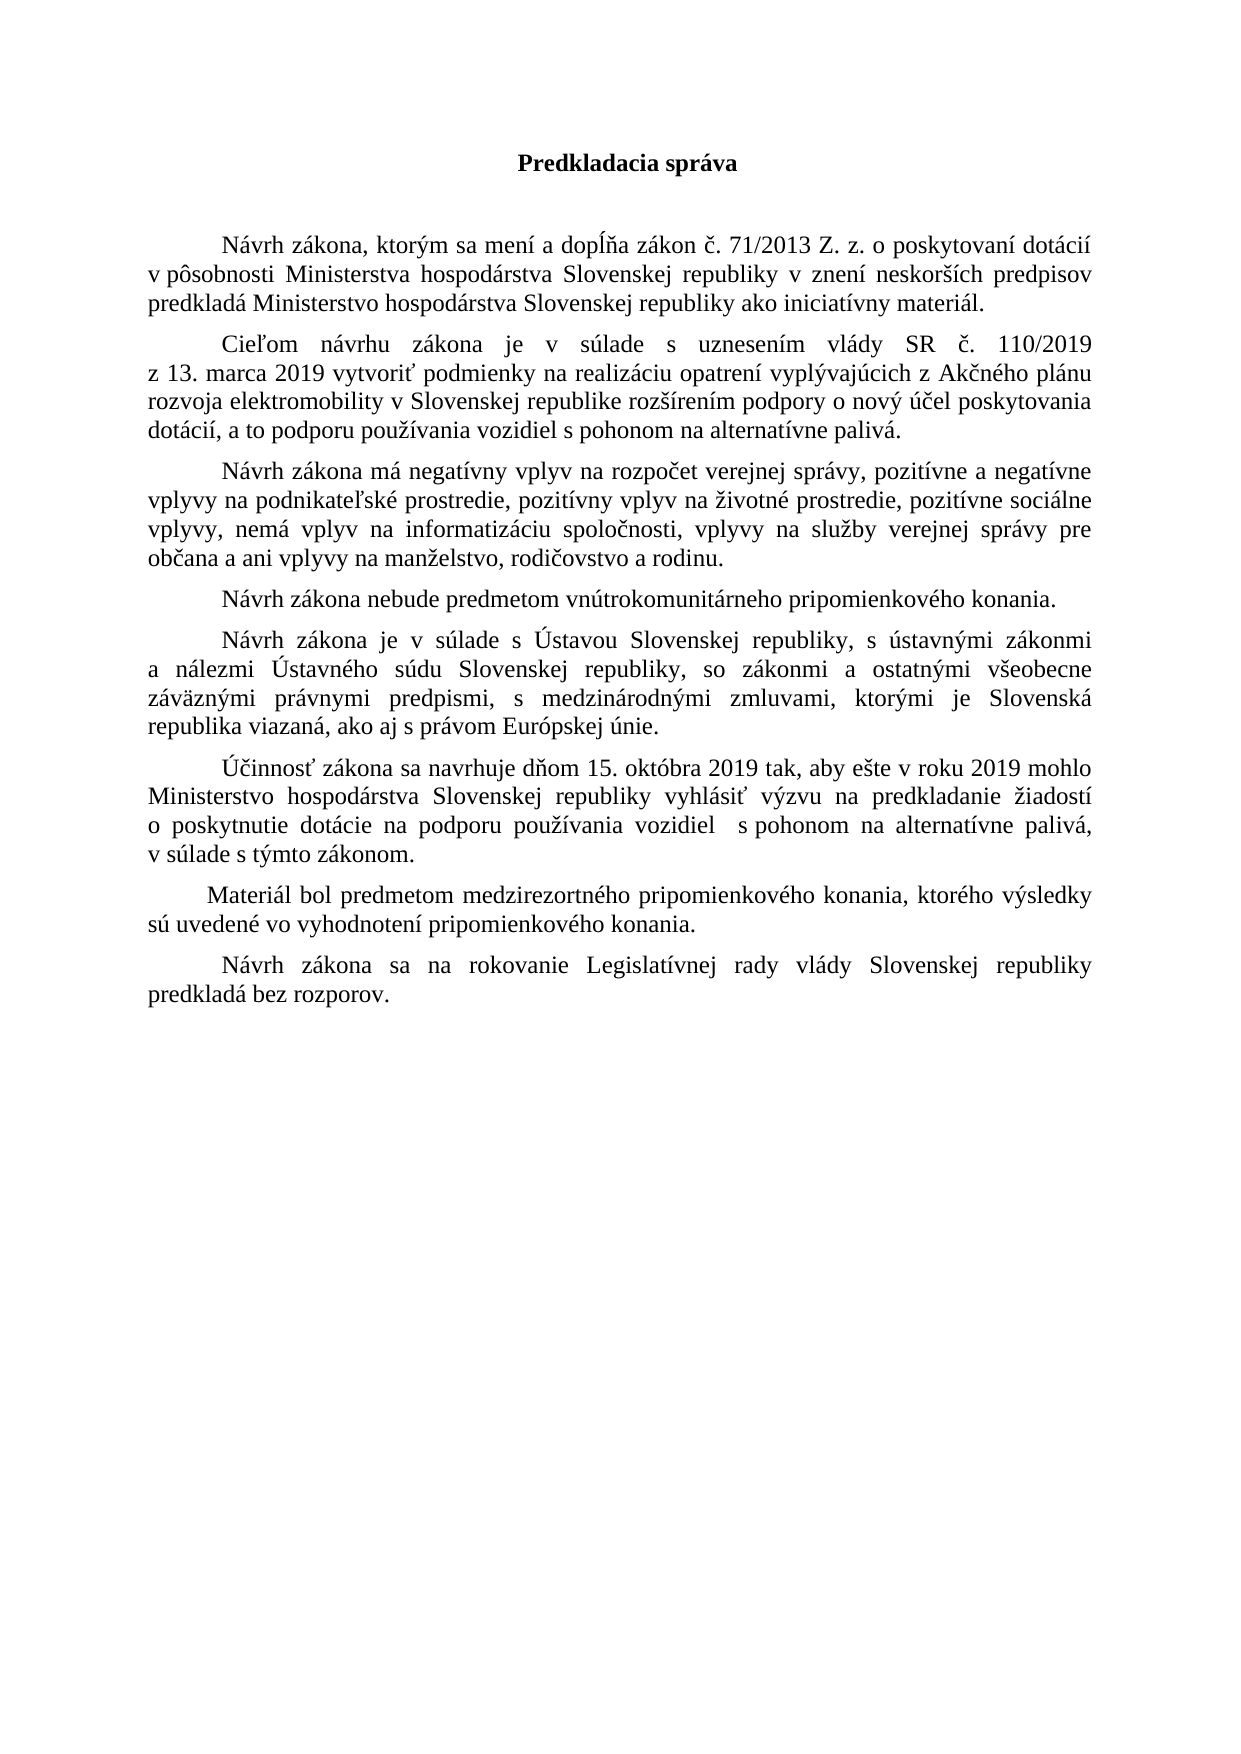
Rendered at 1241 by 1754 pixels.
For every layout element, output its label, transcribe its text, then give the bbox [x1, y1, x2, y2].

text Cieľom návrhu zákona je v súlade s uznesením vlády SR č. 110/2019 z 13. marca 2019 vytvoriť podmienky na realizáciu opatrení vyplývajúcich z Akčného plánu rozvoja elektromobility v Slovenskej republike rozšírením podpory o nový účel poskytovania dotácií, a to podporu používania vozidiel s pohonom na alternatívne palivá. [148, 329, 1093, 444]
text Návrh zákona nebude predmetom vnútrokomunitárneho pripomienkového konania. [148, 584, 1093, 613]
text Materiál bol predmetom medzirezortného pripomienkového konania, ktorého výsledky sú uvedené vo vyhodnotení pripomienkového konania. [148, 880, 1093, 938]
text Návrh zákona je v súlade s Ústavou Slovenskej republiky, s ústavnými zákonmi a nálezmi Ústavného súdu Slovenskej republiky, so zákonmi a ostatnými všeobecne záväznými právnymi predpismi, s medzinárodnými zmluvami, ktorými je Slovenská republika viazaná, ako aj s právom Európskej únie. [148, 625, 1093, 740]
text Predkladacia správa [148, 148, 1093, 176]
text Návrh zákona sa na rokovanie Legislatívnej rady vlády Slovenskej republiky predkladá bez rozporov. [148, 950, 1093, 1008]
text Návrh zákona má negatívny vplyv na rozpočet verejnej správy, pozitívne a negatívne vplyvy na podnikateľské prostredie, pozitívny vplyv na životné prostredie, pozitívne sociálne vplyvy, nemá vplyv na informatizáciu spoločnosti, vplyvy na služby verejnej správy pre občana a ani vplyvy na manželstvo, rodičovstvo a rodinu. [148, 456, 1093, 571]
text Účinnosť zákona sa navrhuje dňom 15. októbra 2019 tak, aby ešte v roku 2019 mohlo Ministerstvo hospodárstva Slovenskej republiky vyhlásiť výzvu na predkladanie žiadostí o poskytnutie dotácie na podporu používania vozidiel s pohonom na alternatívne palivá, v súlade s týmto zákonom. [148, 753, 1093, 868]
text Návrh zákona, ktorým sa mení a dopĺňa zákon č. 71/2013 Z. z. o poskytovaní dotácií v pôsobnosti Ministerstva hospodárstva Slovenskej republiky v znení neskorších predpisov predkladá Ministerstvo hospodárstva Slovenskej republiky ako iniciatívny materiál. [148, 230, 1093, 316]
